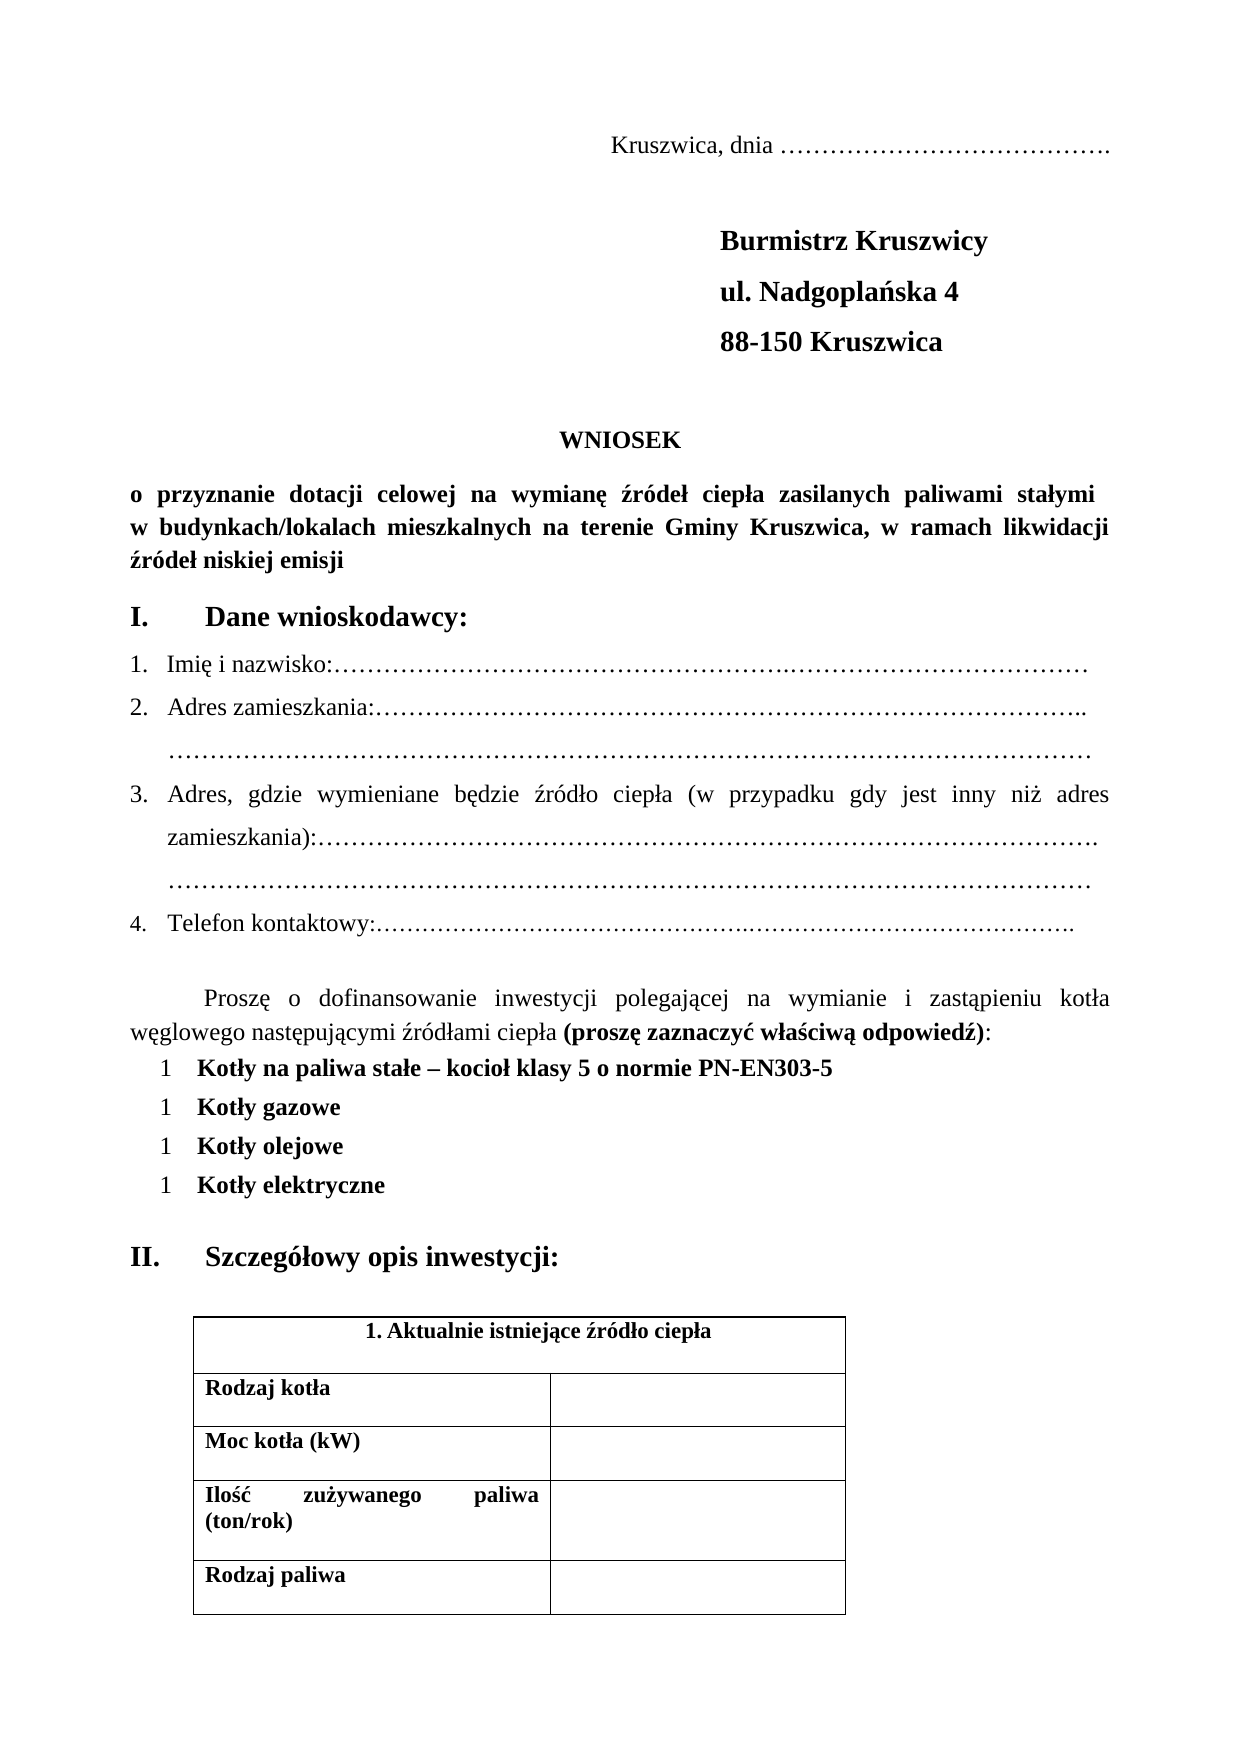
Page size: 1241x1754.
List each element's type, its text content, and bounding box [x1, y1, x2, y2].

text ………………………………………………………………………………………………… [167, 865, 1110, 894]
table_cell Rodzaj paliwa [194, 1561, 550, 1614]
list Adres, gdzie wymieniane będzie źródło ciepła (w przypadku gdy jest inny niż adres zamieszkania):…………………………………………………………………………………. [129, 779, 1110, 851]
table_cell [551, 1481, 845, 1560]
table_header Aktualnie istniejące źródło ciepła [194, 1318, 845, 1372]
table_cell [551, 1561, 845, 1614]
list Kotły olejowe [159, 1128, 1110, 1162]
list Kotły gazowe [159, 1089, 1110, 1123]
list Kotły na paliwa stałe – kocioł klasy 5 o normie PN-EN303-5 [159, 1049, 1110, 1084]
text o przyznanie dotacji celowej na wymianę źródeł ciepła zasilanych paliwami stałymi w budynkach/lokalach mieszkalnych na terenie Gminy Kruszwica, w ramach likwidacji źródeł niskiej emisji [130, 479, 1110, 574]
table_cell Moc kotła (kW) [194, 1427, 550, 1480]
text WNIOSEK [130, 425, 1110, 454]
list Telefon kontaktowy:………………………………………….……………………………………. [129, 908, 1110, 937]
table_cell Ilość zużywanego paliwa (ton/rok) [194, 1481, 550, 1560]
list Adres zamieszkania:………………………………………………………………………….. [129, 692, 1110, 721]
text 88-150 Kruszwica [646, 324, 1110, 357]
table_cell Rodzaj kotła [194, 1374, 550, 1426]
list Szczegółowy opis inwestycji: [130, 1239, 1110, 1273]
table_cell [551, 1427, 845, 1480]
text ………………………………………………………………………………………………… [130, 736, 1110, 764]
list Imię i nazwisko:……………………………………………….……………………………… [129, 649, 1110, 678]
text Burmistrz Kruszwicy [646, 223, 1110, 257]
text ul. Nadgoplańska 4 [646, 274, 1110, 307]
list Dane wnioskodawcy: [130, 599, 1110, 633]
table_cell [551, 1374, 845, 1426]
list Proszę o dofinansowanie inwestycji polegającej na wymianie i zastąpieniu kotła węglowego następującymi źródłami ciepła (proszę zaznaczyć właściwą odpowiedź): [130, 983, 1110, 1045]
list Kotły elektryczne [159, 1167, 1110, 1201]
text Kruszwica, dnia …………………………………. [130, 130, 1110, 159]
